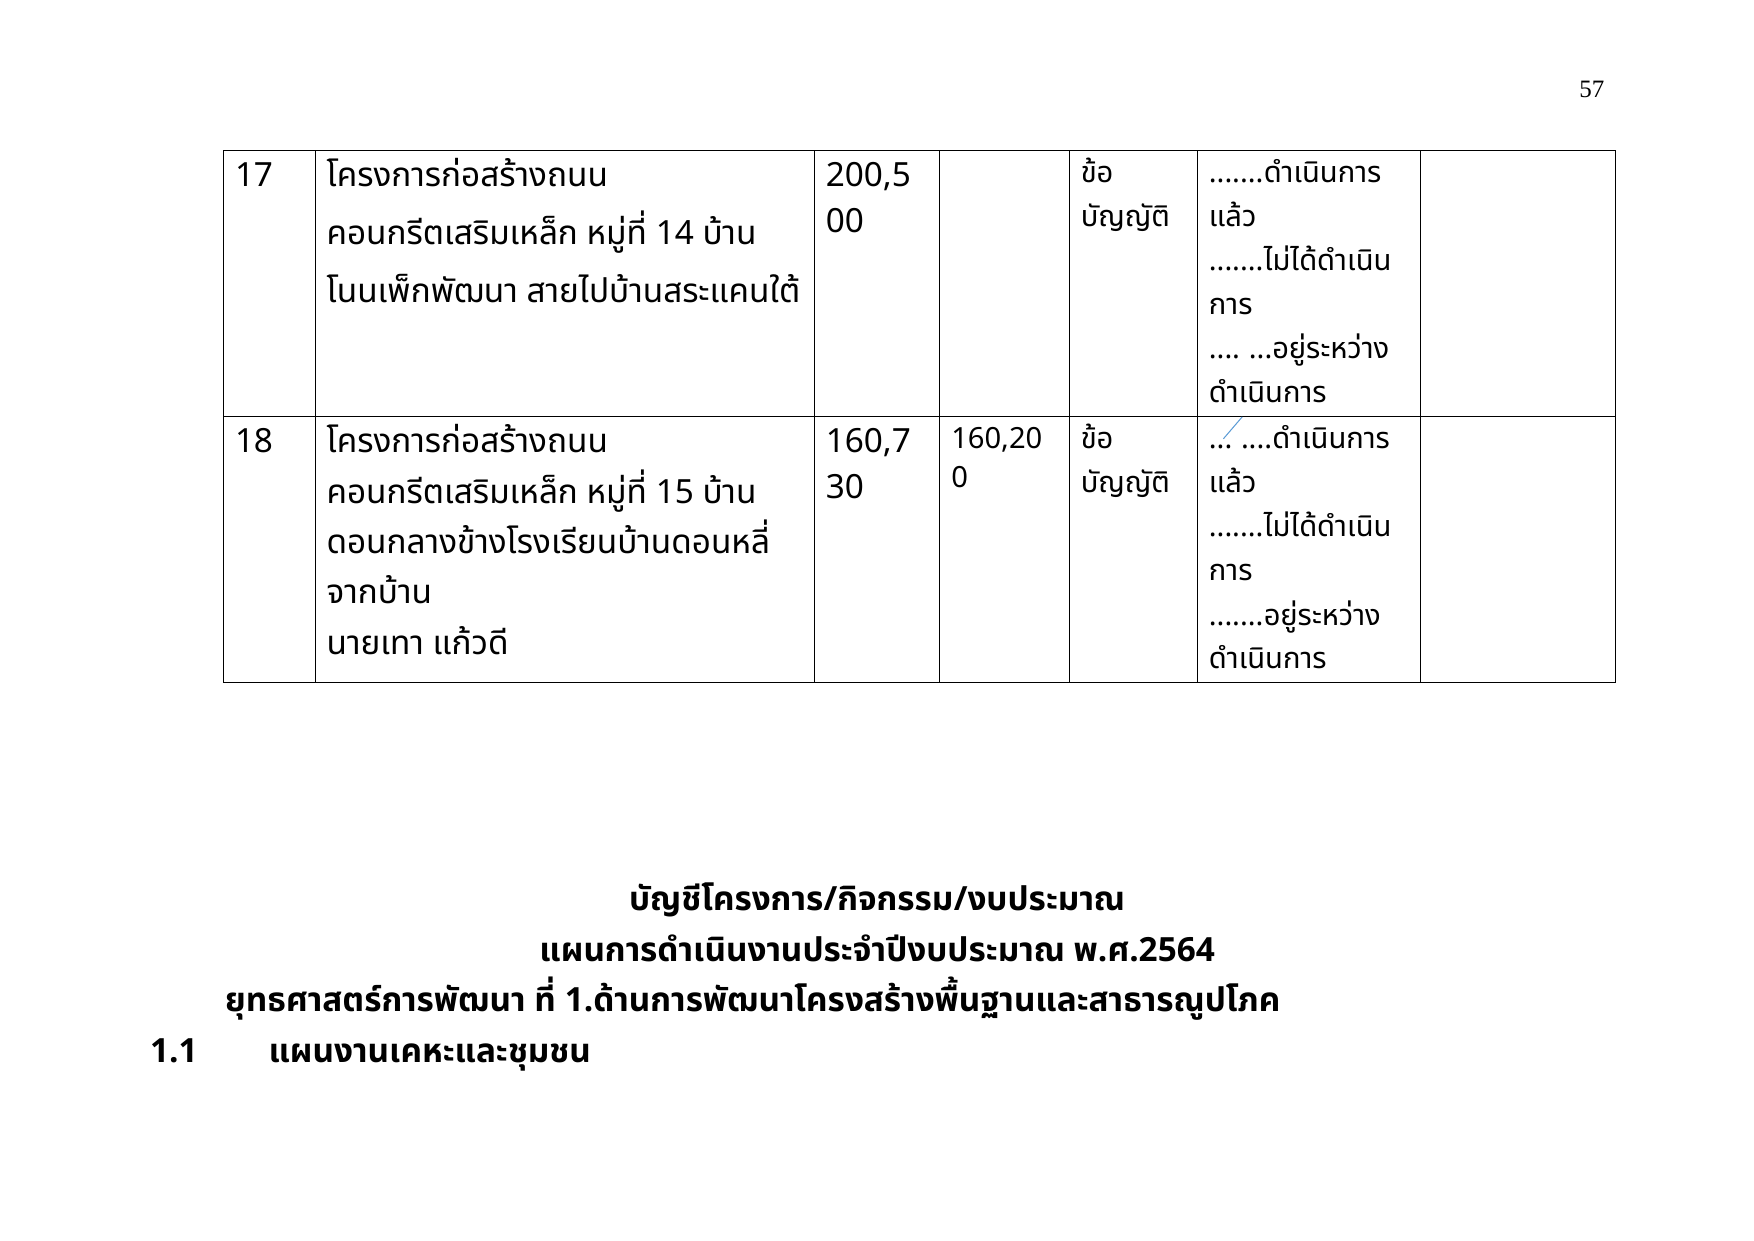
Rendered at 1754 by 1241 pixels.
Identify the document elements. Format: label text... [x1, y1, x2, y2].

text แผนการดำเนินงานประจำปีงบประมาณ พ.ศ.2564 [150, 925, 1604, 976]
table_cell .......ดำเนินการแล้ว .......ไม่ได้ดำเนินการ .... ...อยู่ระหว่างดำเนินการ [1198, 151, 1420, 416]
text ยุทธศาสตร์การพัฒนา ที่ 1.ด้านการพัฒนาโครงสร้างพื้นฐานและสาธารณูปโภค [150, 976, 1604, 1027]
list แผนงานเคหะและชุมชน [150, 1027, 1604, 1077]
text บัญชีโครงการ/กิจกรรม/งบประมาณ [150, 875, 1604, 925]
table_cell [1421, 417, 1615, 682]
table_cell ข้อบัญญัติ [1070, 151, 1197, 416]
table_cell [1421, 151, 1615, 416]
table_cell ... ....ดำเนินการแล้ว .......ไม่ได้ดำเนินการ .......อยู่ระหว่างดำเนินการ [1198, 417, 1420, 682]
table_cell 18 [224, 417, 315, 682]
table_cell ข้อบัญญัติ [1070, 417, 1197, 682]
table_cell 160,200 [940, 417, 1069, 682]
table_cell 200,500 [815, 151, 939, 416]
table_cell โครงการก่อสร้างถนนคอนกรีตเสริมเหล็ก หมู่ที่ 14 บ้านโนนเพ็กพัฒนา สายไปบ้านสระแคนใต้ [316, 151, 814, 416]
table_cell 160,730 [815, 417, 939, 682]
table_cell โครงการก่อสร้างถนนคอนกรีตเสริมเหล็ก หมู่ที่ 15 บ้านดอนกลางข้างโรงเรียนบ้านดอนหลี่ จากบ้าน นายเทา แก้วดี [316, 417, 814, 682]
table_cell [940, 151, 1069, 416]
table_cell 17 [224, 151, 315, 416]
